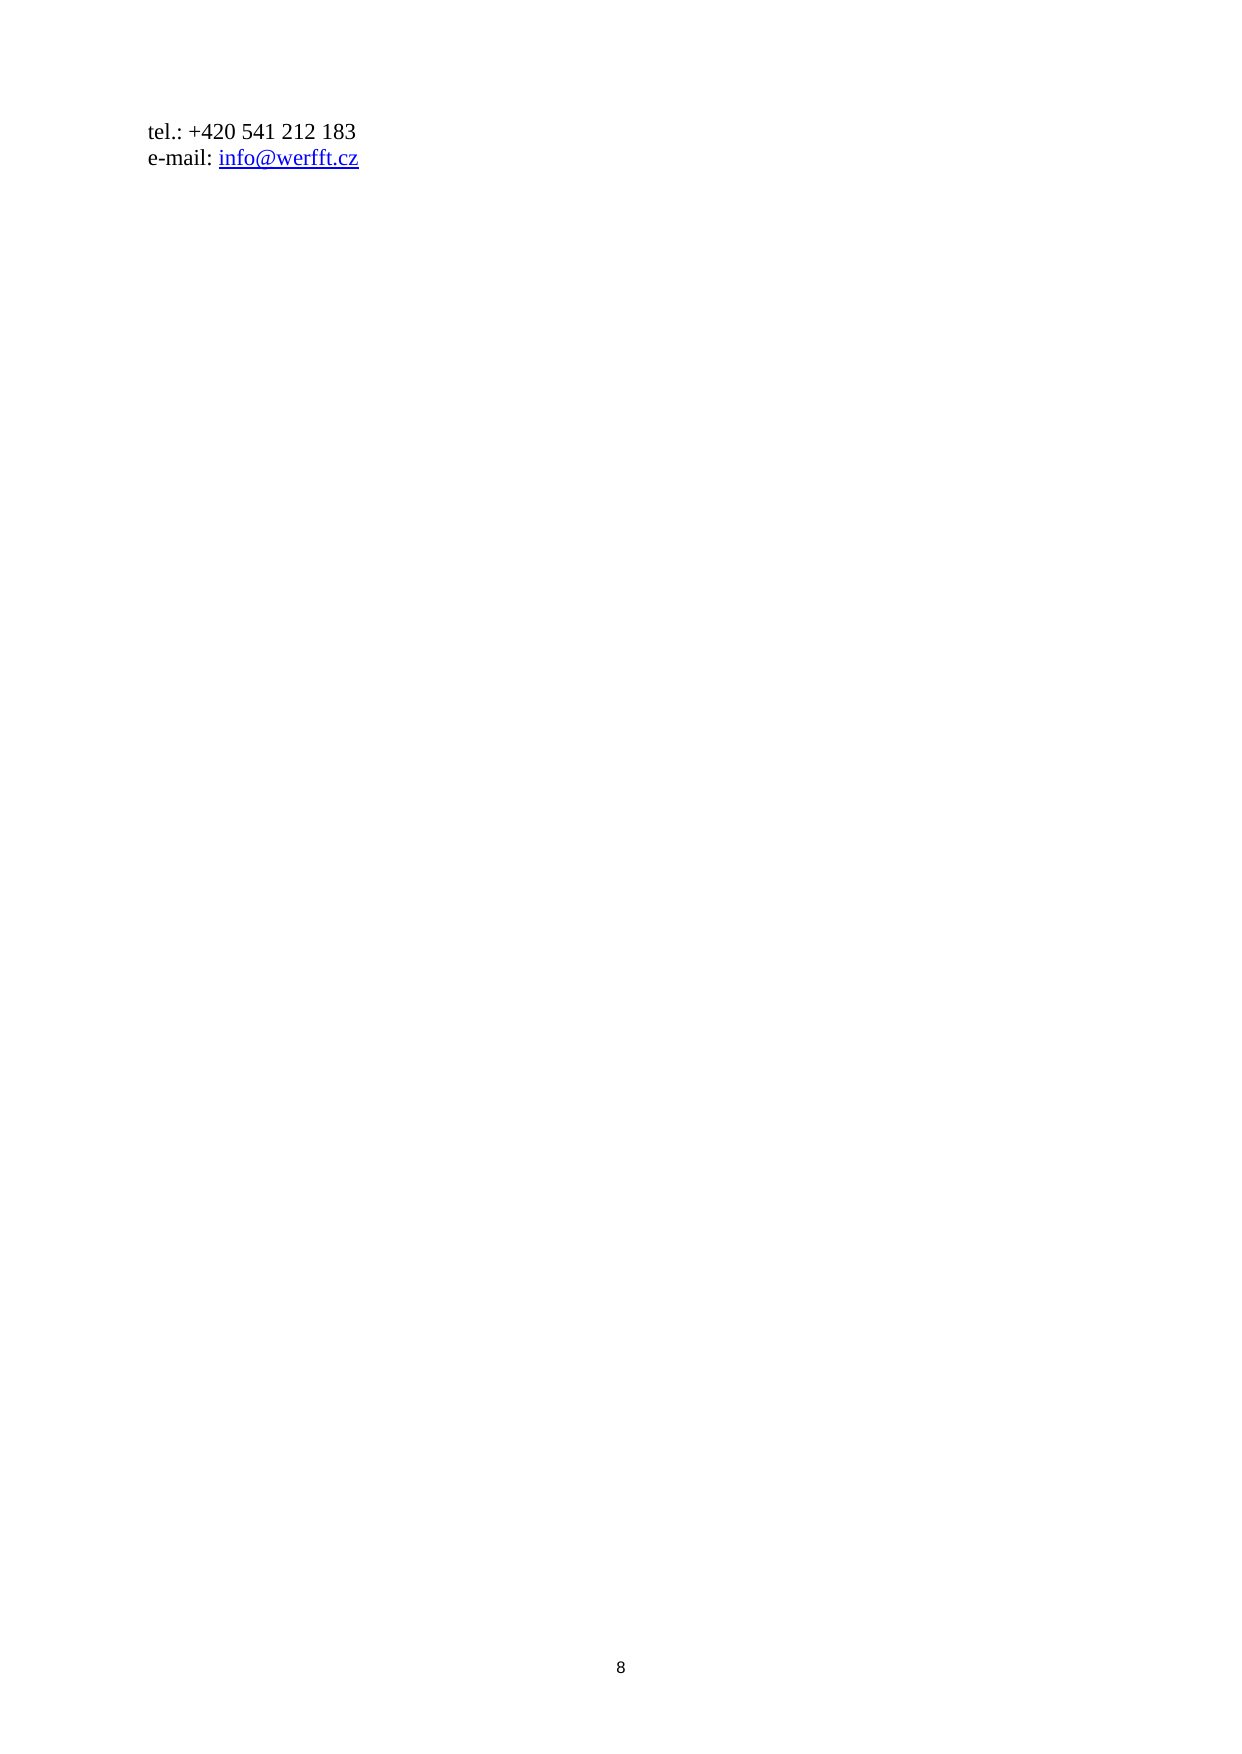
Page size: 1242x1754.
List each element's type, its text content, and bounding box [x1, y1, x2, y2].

text tel.: +420 541 212 183 [148, 118, 1094, 144]
text e-mail: info@werfft.cz [148, 144, 1094, 171]
